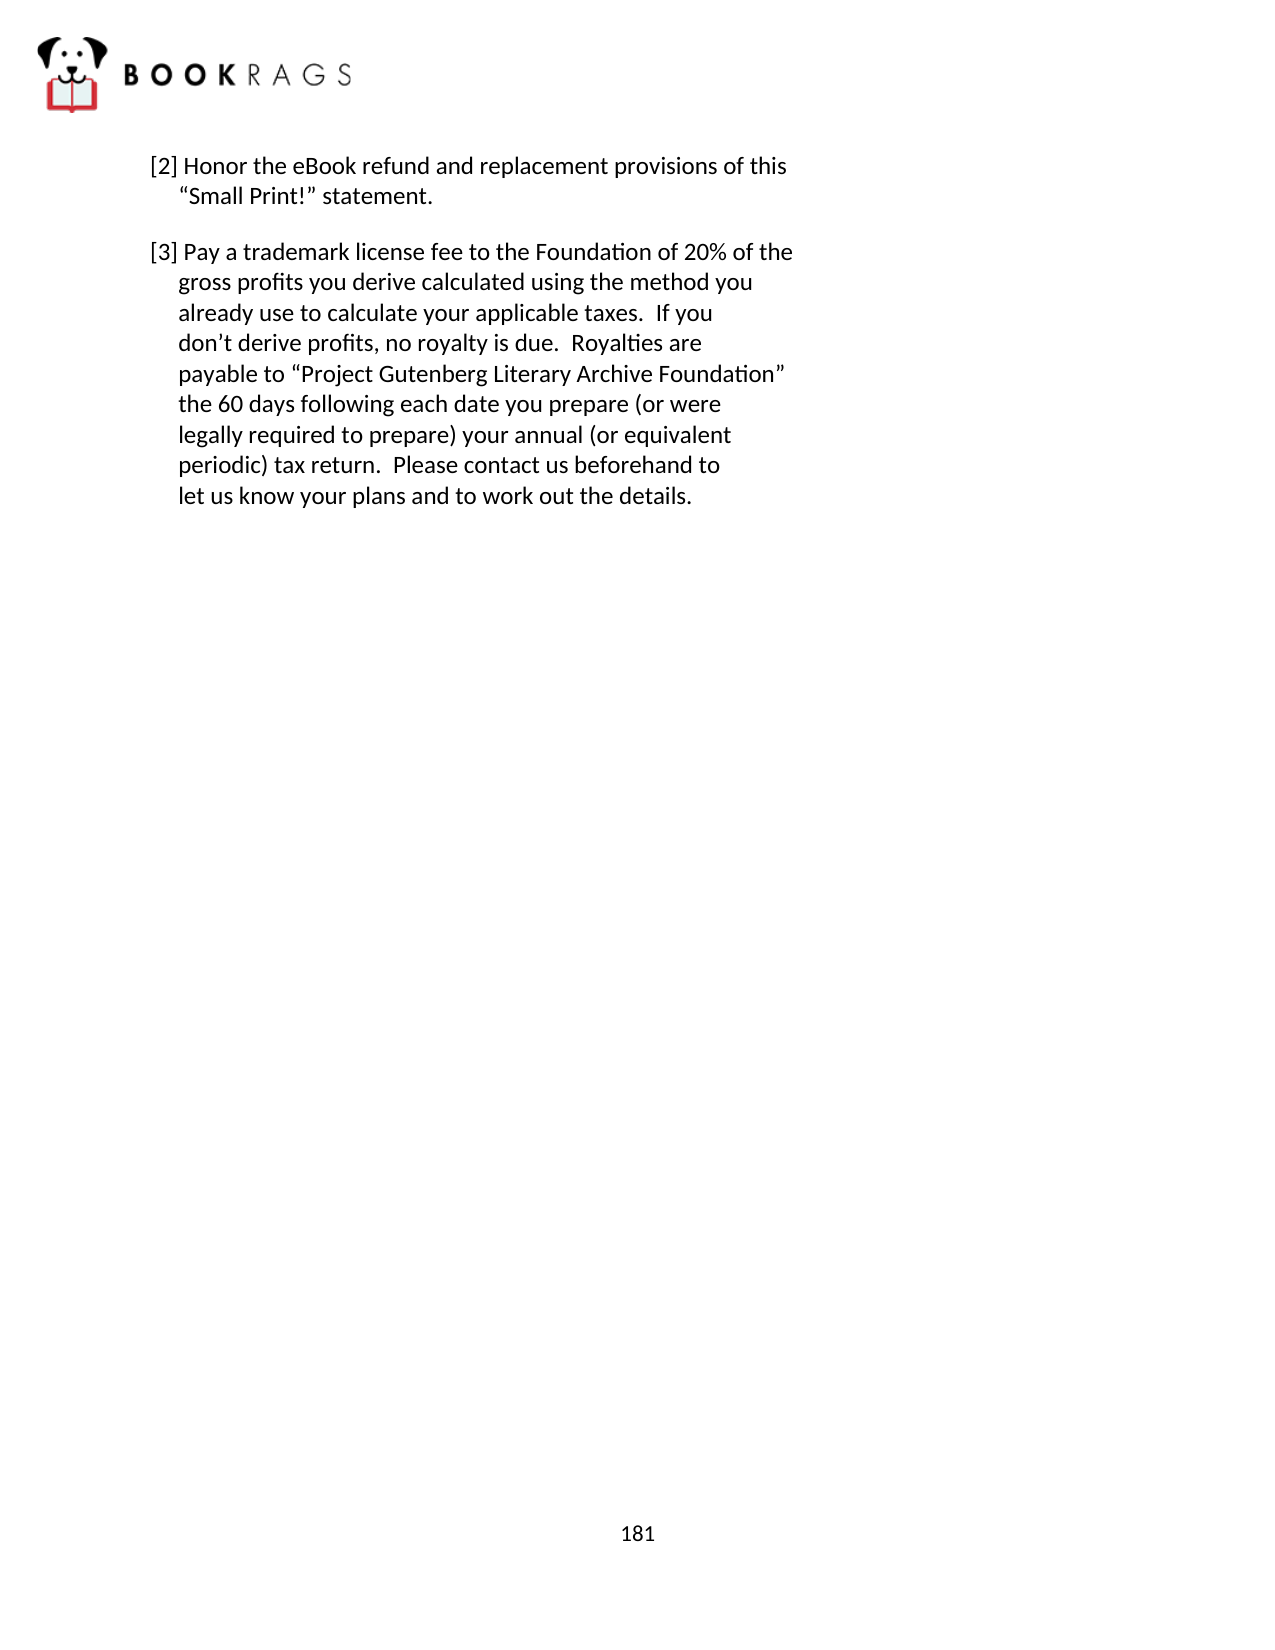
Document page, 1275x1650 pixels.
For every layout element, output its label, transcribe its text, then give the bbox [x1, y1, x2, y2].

picture [37, 37, 351, 113]
text [2] Honor the eBook refund and replacement provisions of this “Small Print!” statement. [150, 150, 1125, 211]
text [3] Pay a trademark license fee to the Foundation of 20% of the gross profits you derive calculated using the method you already use to calculate your applicable taxes. If you don’t derive profits, no royalty is due. Royalties are payable to “Project Gutenberg Literary Archive Foundation” the 60 days following each date you prepare (or were legally required to prepare) your annual (or equivalent periodic) tax return. Please contact us beforehand to let us know your plans and to work out the details. [150, 236, 1125, 511]
